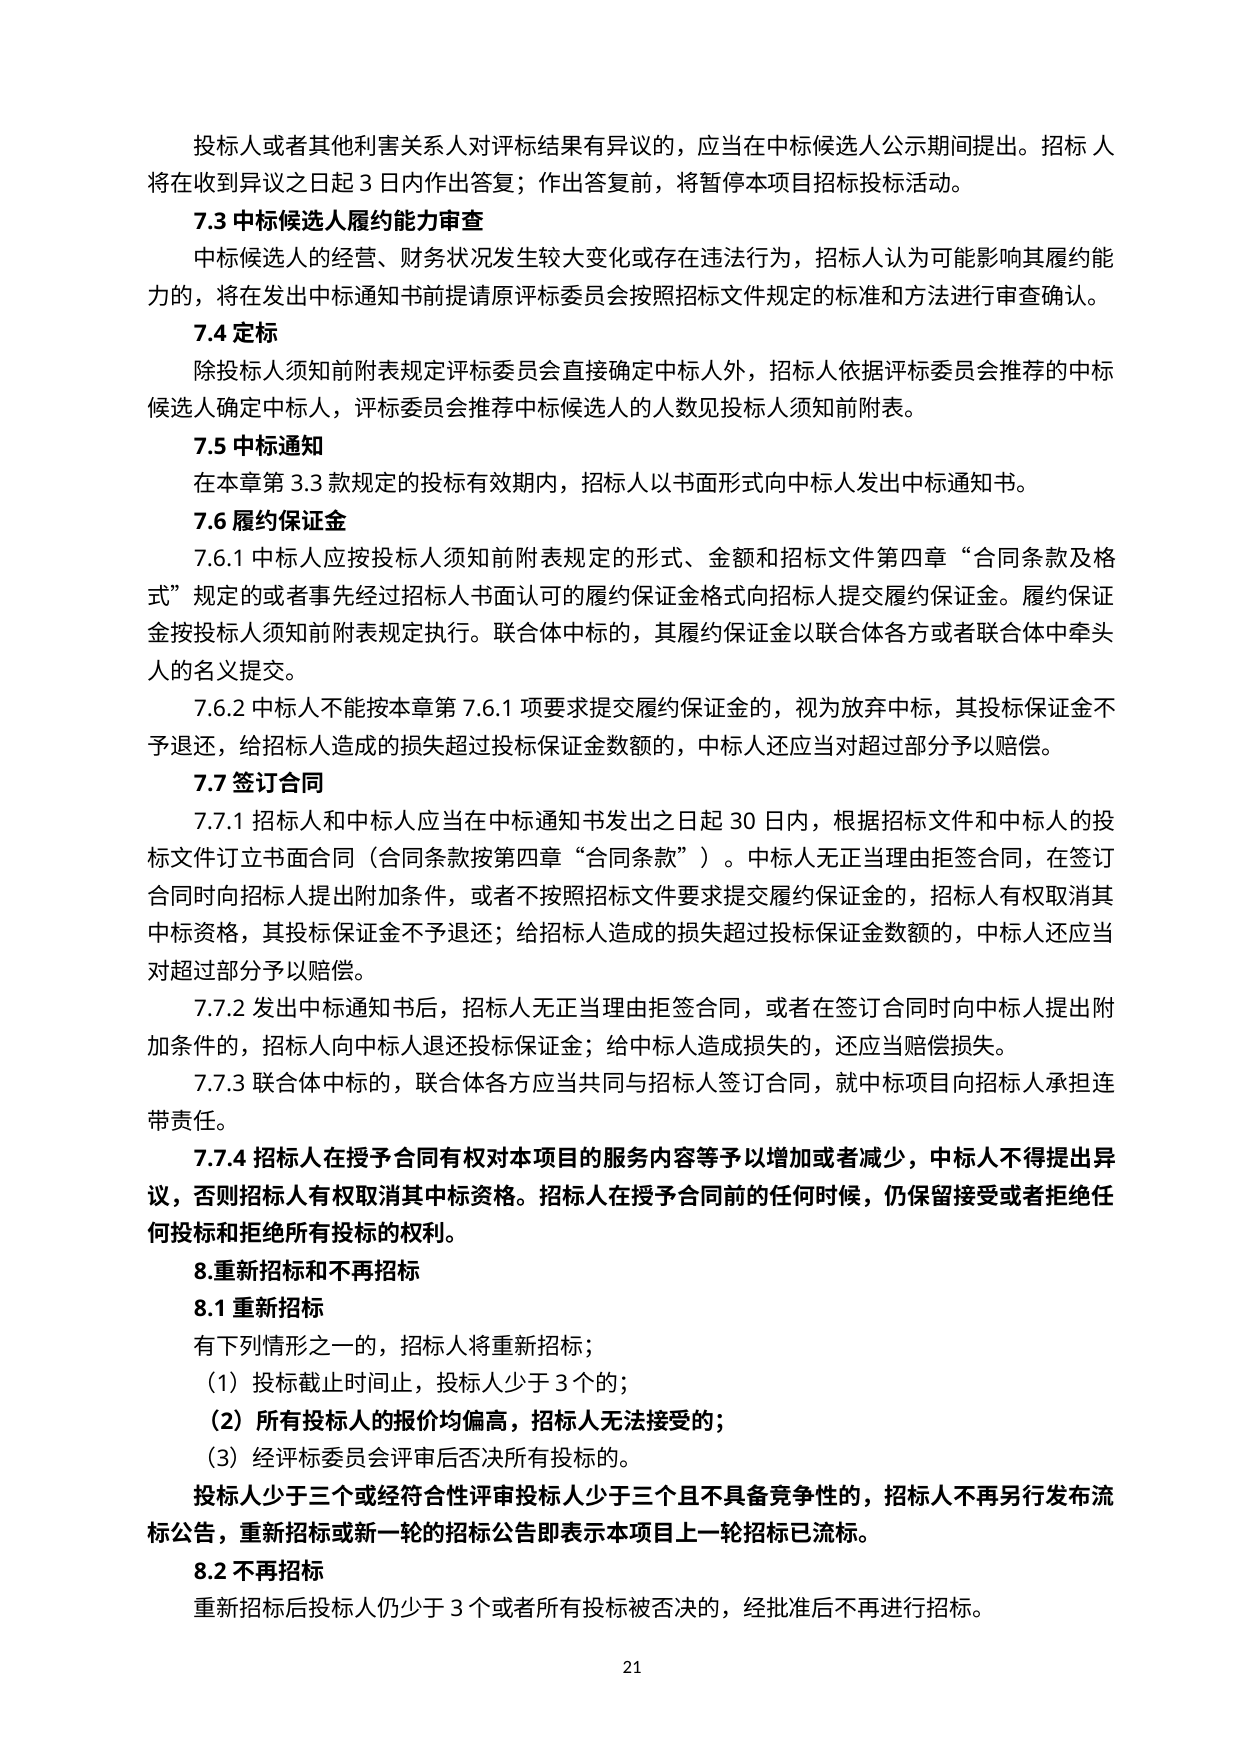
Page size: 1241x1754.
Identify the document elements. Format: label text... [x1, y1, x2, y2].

text 7.6.2 中标人不能按本章第 7.6.1 项要求提交履约保证金的，视为放弃中标，其投标保证金不予退还，给招标人造成的损失超过投标保证金数额的，中标人还应当对超过部分予以赔偿。 [148, 687, 1116, 762]
text 7.5 中标通知 [148, 424, 1116, 462]
text 投标人或者其他利害关系人对评标结果有异议的，应当在中标候选人公示期间提出。招标 人将在收到异议之日起 3 日内作出答复；作出答复前，将暂停本项目招标投标活动。 [148, 124, 1116, 199]
text 8.重新招标和不再招标 [148, 1249, 1116, 1287]
text 7.4 定标 [148, 312, 1116, 349]
text 7.6.1中标人应按投标人须知前附表规定的形式、金额和招标文件第四章“合同条款及格式”规定的或者事先经过招标人书面认可的履约保证金格式向招标人提交履约保证金。履约保证金按投标人须知前附表规定执行。联合体中标的，其履约保证金以联合体各方或者联合体中牵头人的名义提交。 [148, 537, 1116, 687]
text 投标人少于三个或经符合性评审投标人少于三个且不具备竞争性的，招标人不再另行发布流标公告，重新招标或新一轮的招标公告即表示本项目上一轮招标已流标。 [148, 1474, 1116, 1549]
text （3）经评标委员会评审后否决所有投标的。 [148, 1437, 1116, 1474]
text 7.7.2 发出中标通知书后，招标人无正当理由拒签合同，或者在签订合同时向中标人提出附加条件的，招标人向中标人退还投标保证金；给中标人造成损失的，还应当赔偿损失。 [148, 987, 1116, 1062]
text 7.7.3 联合体中标的，联合体各方应当共同与招标人签订合同，就中标项目向招标人承担连 带责任。 [148, 1062, 1116, 1137]
text 中标候选人的经营、财务状况发生较大变化或存在违法行为，招标人认为可能影响其履约能力的，将在发出中标通知书前提请原评标委员会按照招标文件规定的标准和方法进行审查确认。 [148, 237, 1116, 312]
text 7.7.4 招标人在授予合同有权对本项目的服务内容等予以增加或者减少，中标人不得提出异议，否则招标人有权取消其中标资格。招标人在授予合同前的任何时候，仍保留接受或者拒绝任何投标和拒绝所有投标的权利。 [148, 1137, 1116, 1249]
text 7.3 中标候选人履约能力审查 [148, 199, 1116, 237]
text 有下列情形之一的，招标人将重新招标； [148, 1324, 1116, 1362]
text （2）所有投标人的报价均偏高，招标人无法接受的； [148, 1399, 1116, 1437]
text 除投标人须知前附表规定评标委员会直接确定中标人外，招标人依据评标委员会推荐的中标候选人确定中标人，评标委员会推荐中标候选人的人数见投标人须知前附表。 [148, 349, 1116, 424]
text 8.1 重新招标 [148, 1287, 1116, 1324]
text 8.2 不再招标 [148, 1549, 1116, 1587]
text （1）投标截止时间止，投标人少于3个的； [148, 1362, 1116, 1399]
text 7.7 签订合同 [148, 762, 1116, 799]
text 7.7.1 招标人和中标人应当在中标通知书发出之日起 30 日内，根据招标文件和中标人的投 标文件订立书面合同（合同条款按第四章“合同条款”）。中标人无正当理由拒签合同，在签订合同时向招标人提出附加条件，或者不按照招标文件要求提交履约保证金的，招标人有权取消其中标资格，其投标保证金不予退还；给招标人造成的损失超过投标保证金数额的，中标人还应当对超过部分予以赔偿。 [148, 799, 1116, 987]
text 在本章第 3.3 款规定的投标有效期内，招标人以书面形式向中标人发出中标通知书。 [148, 462, 1116, 499]
text 7.6 履约保证金 [148, 499, 1116, 537]
text 重新招标后投标人仍少于3个或者所有投标被否决的，经批准后不再进行招标。 [148, 1587, 1116, 1624]
